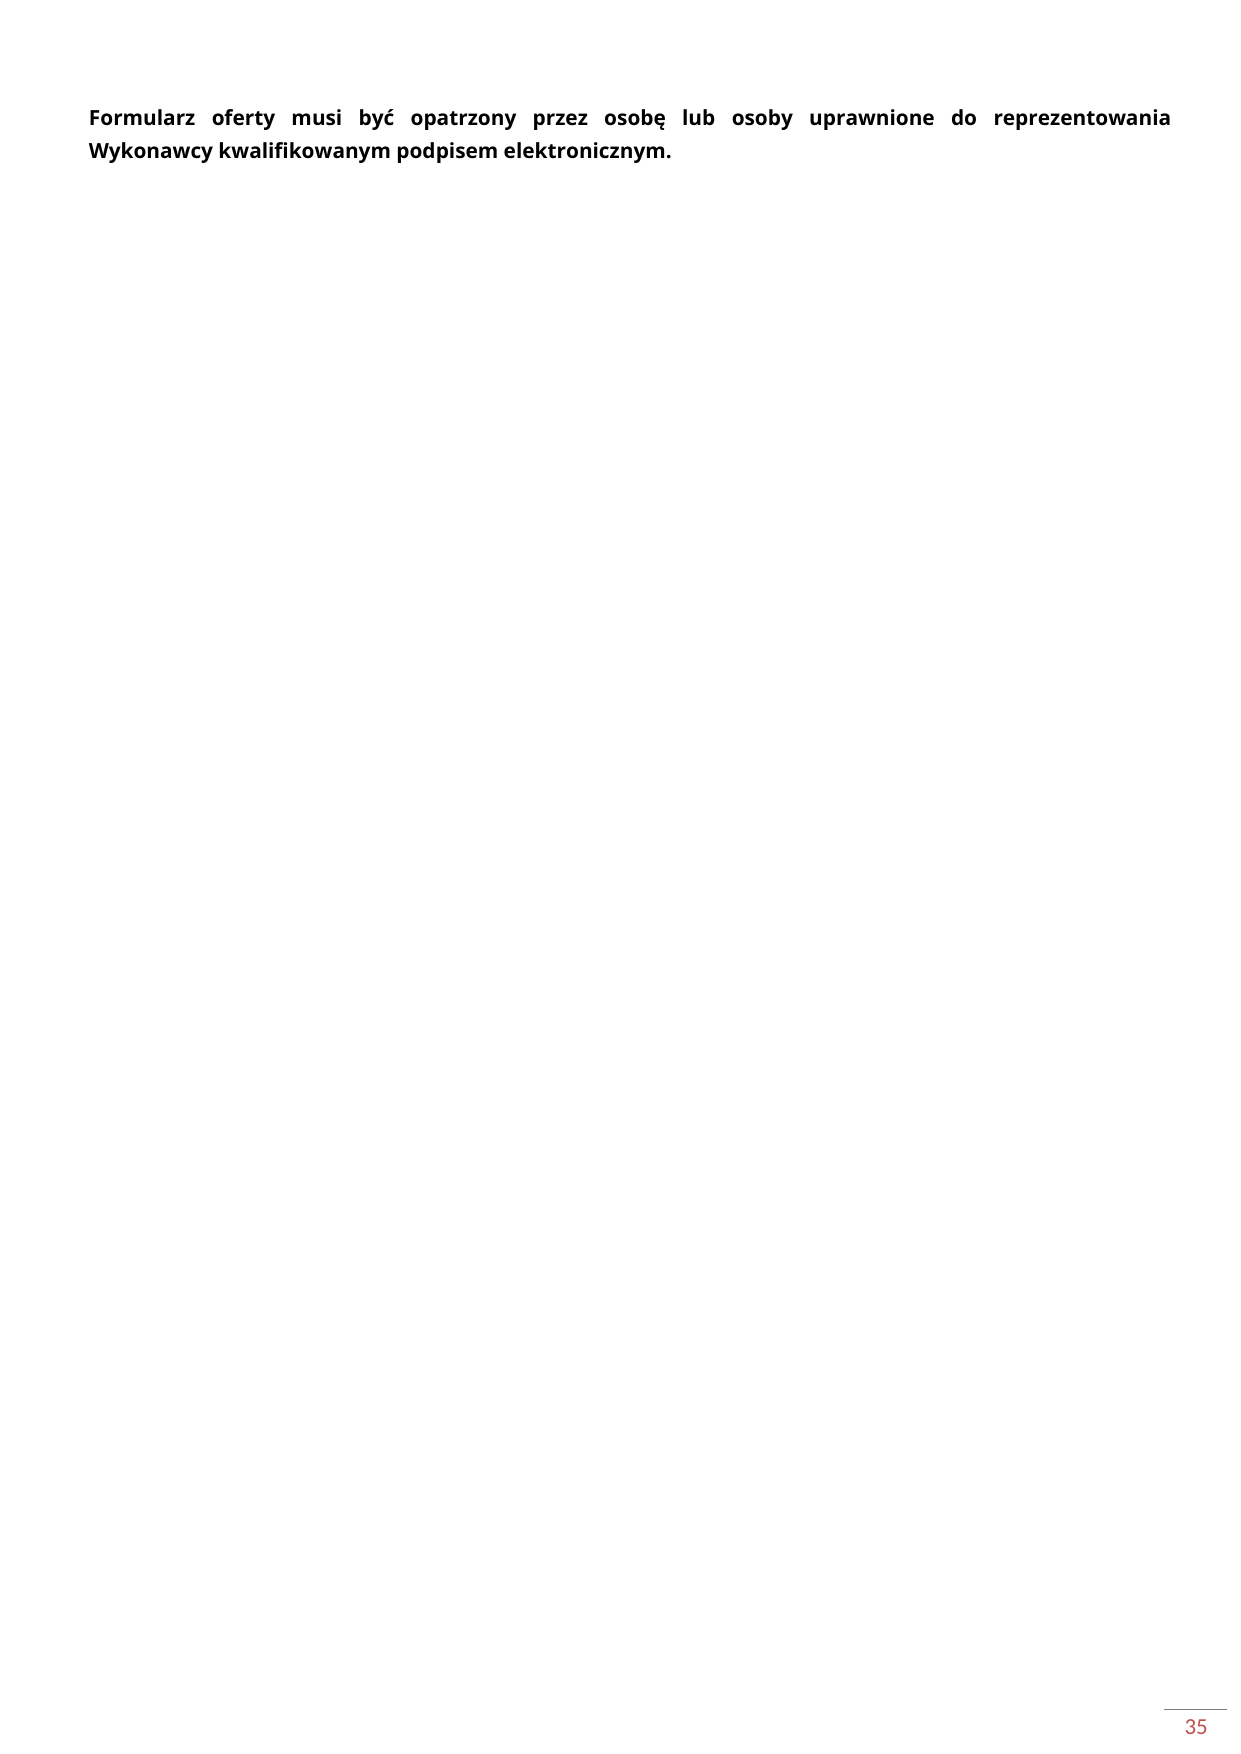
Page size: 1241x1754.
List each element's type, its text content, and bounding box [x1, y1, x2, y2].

text Formularz oferty musi być opatrzony przez osobę lub osoby uprawnione do reprezentowania Wykonawcy kwalifikowanym podpisem elektronicznym. [88, 103, 1172, 164]
